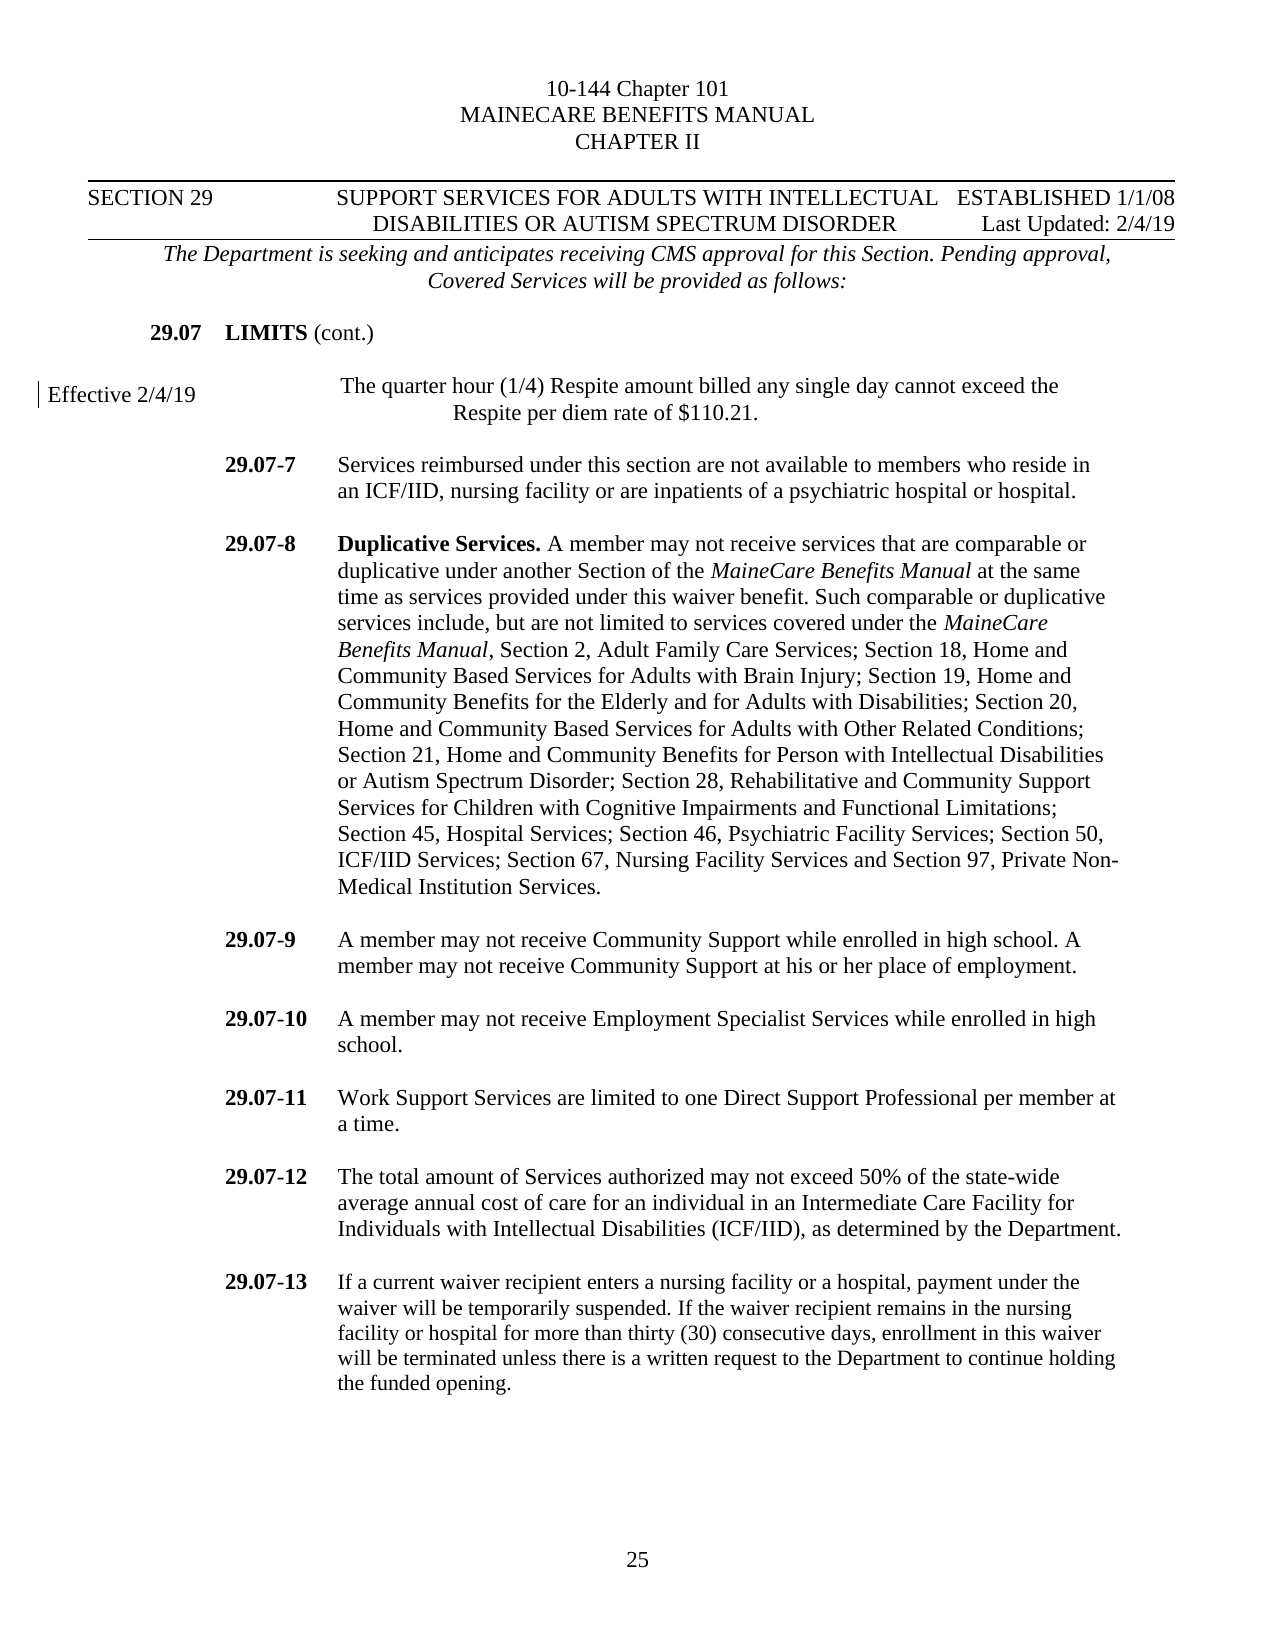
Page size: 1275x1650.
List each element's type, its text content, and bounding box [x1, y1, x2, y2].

text 29.07-9 A member may not receive Community Support while enrolled in high school. A member may not receive Community Support at his or her place of employment. [225, 926, 1125, 978]
text 29.07-13 If a current waiver recipient enters a nursing facility or a hospital, payment under the waiver will be temporarily suspended. If the waiver recipient remains in the nursing facility or hospital for more than thirty (30) consecutive days, enrollment in this waiver will be terminated unless there is a written request to the Department to continue holding the funded opening. [150, 1268, 1125, 1395]
text 29.07-7 Services reimbursed under this section are not available to members who reside in an ICF/IID, nursing facility or are inpatients of a psychiatric hospital or hospital. [225, 451, 1125, 504]
text 29.07-11 Work Support Services are limited to one Direct Support Professional per member at a time. [225, 1084, 1125, 1136]
text 29.07-12 The total amount of Services authorized may not exceed 50% of the state-wide average annual cost of care for an individual in an Intermediate Care Facility for Individuals with Intellectual Disabilities (ICF/IID), as determined by the Department. [150, 1163, 1125, 1242]
text 29.07-10 A member may not receive Employment Specialist Services while enrolled in high school. [225, 1005, 1125, 1057]
text 29.07-8 Duplicative Services. A member may not receive services that are comparable or duplicative under another Section of the MaineCare Benefits Manual at the same time as services provided under this waiver benefit. Such comparable or duplicative services include, but are not limited to services covered under the MaineCare Benefits Manual, Section 2, Adult Family Care Services; Section 18, Home and Community Based Services for Adults with Brain Injury; Section 19, Home and Community Benefits for the Elderly and for Adults with Disabilities; Section 20, Home and Community Based Services for Adults with Other Related Conditions; Section 21, Home and Community Benefits for Person with Intellectual Disabilities or Autism Spectrum Disorder; Section 28, Rehabilitative and Community Support Services for Children with Cognitive Impairments and Functional Limitations; Section 45, Hospital Services; Section 46, Psychiatric Facility Services; Section 50, ICF/IID Services; Section 67, Nursing Facility Services and Section 97, Private Non-Medical Institution Services. [150, 530, 1125, 899]
text 29.07 LIMITS (cont.) [150, 319, 1125, 346]
text The quarter hour (1/4) Respite amount billed any single day cannot exceed the Respite per diem rate of $110.21. [225, 372, 1125, 425]
